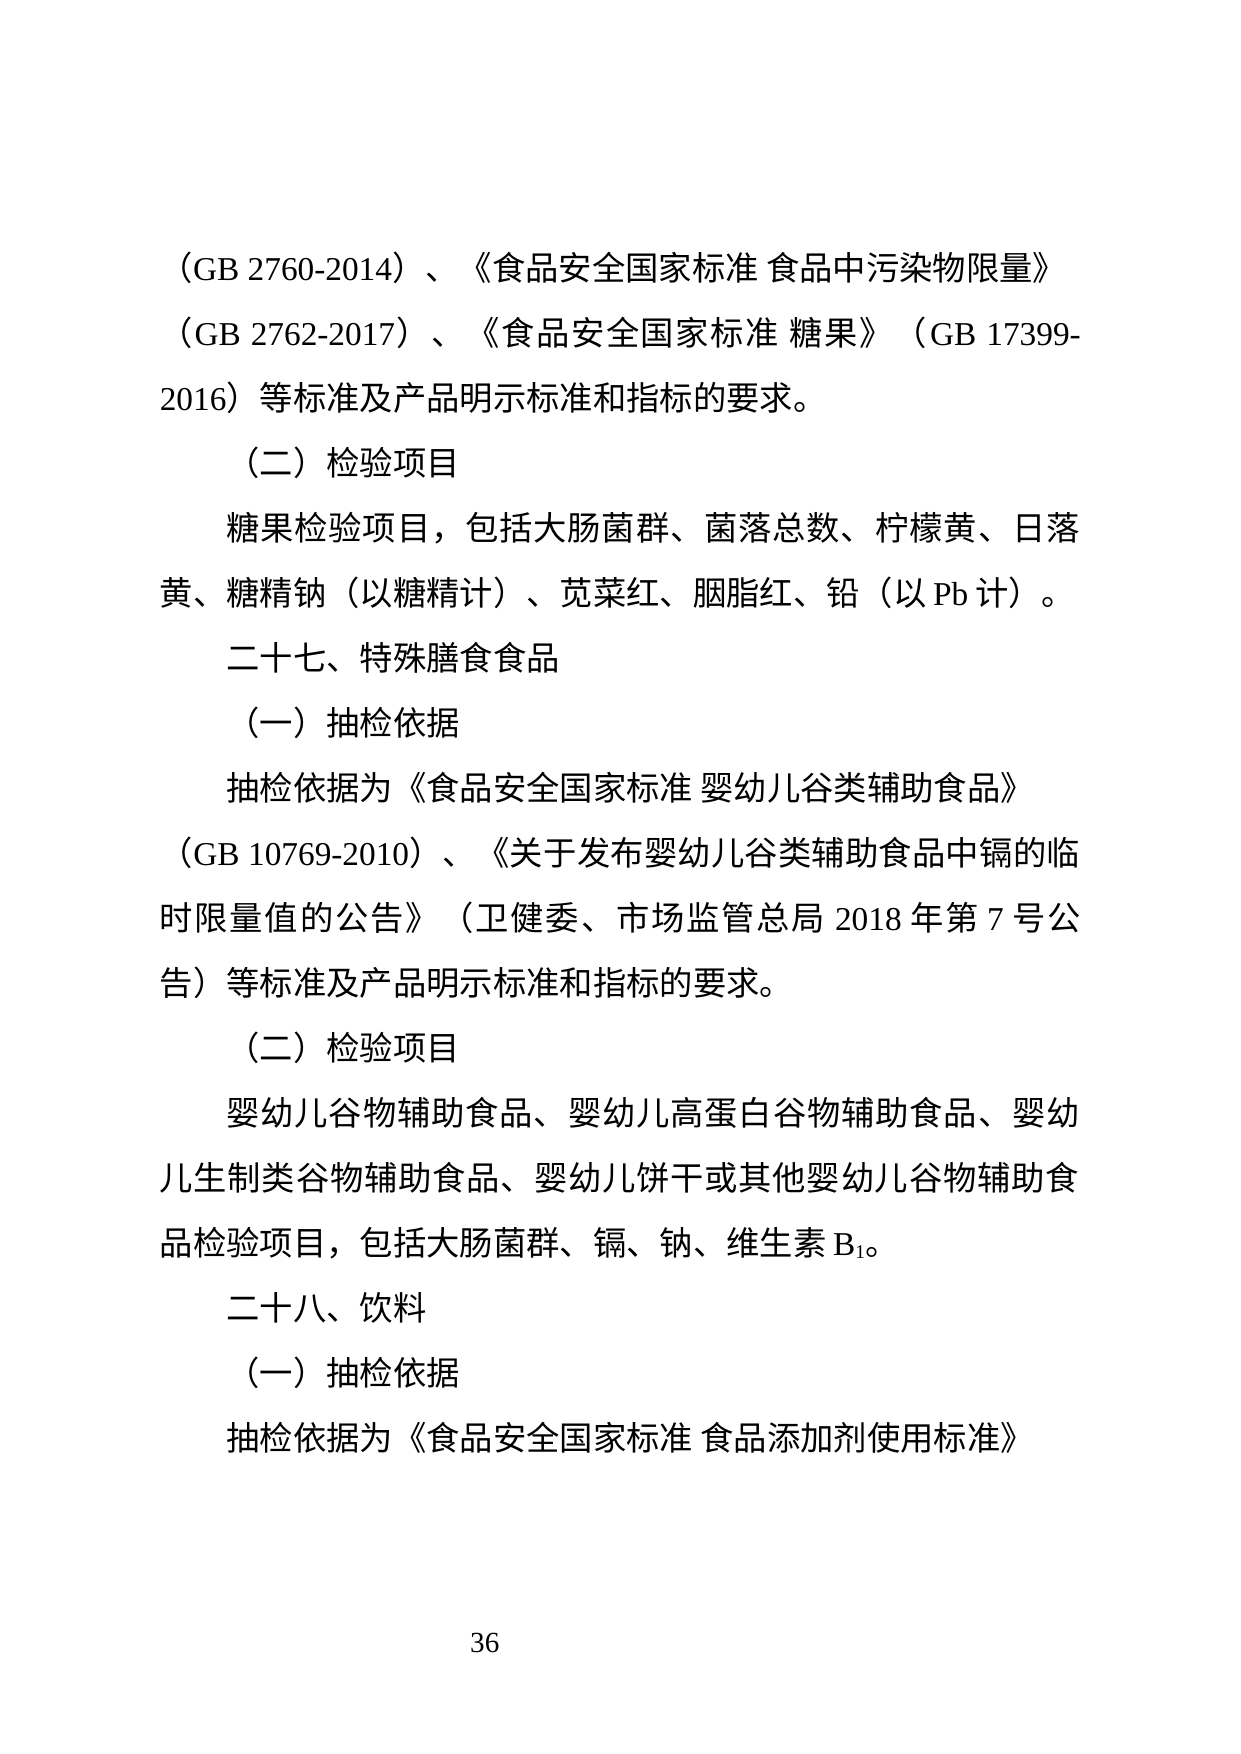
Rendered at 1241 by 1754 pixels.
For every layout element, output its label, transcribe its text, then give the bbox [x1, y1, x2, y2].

text （一）抽检依据 [159, 688, 1081, 753]
text （GB 2762-2017）、《食品安全国家标准 糖果》（GB 17399-2016）等标准及产品明示标准和指标的要求。 [159, 298, 1081, 428]
text 糖果检验项目，包括大肠菌群、菌落总数、柠檬黄、日落黄、糖精钠（以糖精计）、苋菜红、胭脂红、铅（以Pb计）。 [159, 493, 1081, 623]
text （GB 2760-2014）、《食品安全国家标准 食品中污染物限量》 [159, 233, 1081, 298]
text （GB 10769-2010）、《关于发布婴幼儿谷类辅助食品中镉的临时限量值的公告》（卫健委、市场监管总局2018年第7号公告）等标准及产品明示标准和指标的要求。 [159, 818, 1081, 1013]
text 抽检依据为《食品安全国家标准 食品添加剂使用标准》 [159, 1403, 1081, 1468]
text 婴幼儿谷物辅助食品、婴幼儿高蛋白谷物辅助食品、婴幼儿生制类谷物辅助食品、婴幼儿饼干或其他婴幼儿谷物辅助食品检验项目，包括大肠菌群、镉、钠、维生素B1。 [159, 1078, 1081, 1273]
text （二）检验项目 [159, 1013, 1081, 1078]
text 抽检依据为《食品安全国家标准 婴幼儿谷类辅助食品》 [159, 753, 1081, 818]
text （一）抽检依据 [159, 1338, 1081, 1403]
text （二）检验项目 [159, 428, 1081, 493]
text 二十八、饮料 [159, 1273, 1081, 1338]
text 二十七、特殊膳食食品 [159, 623, 1081, 688]
